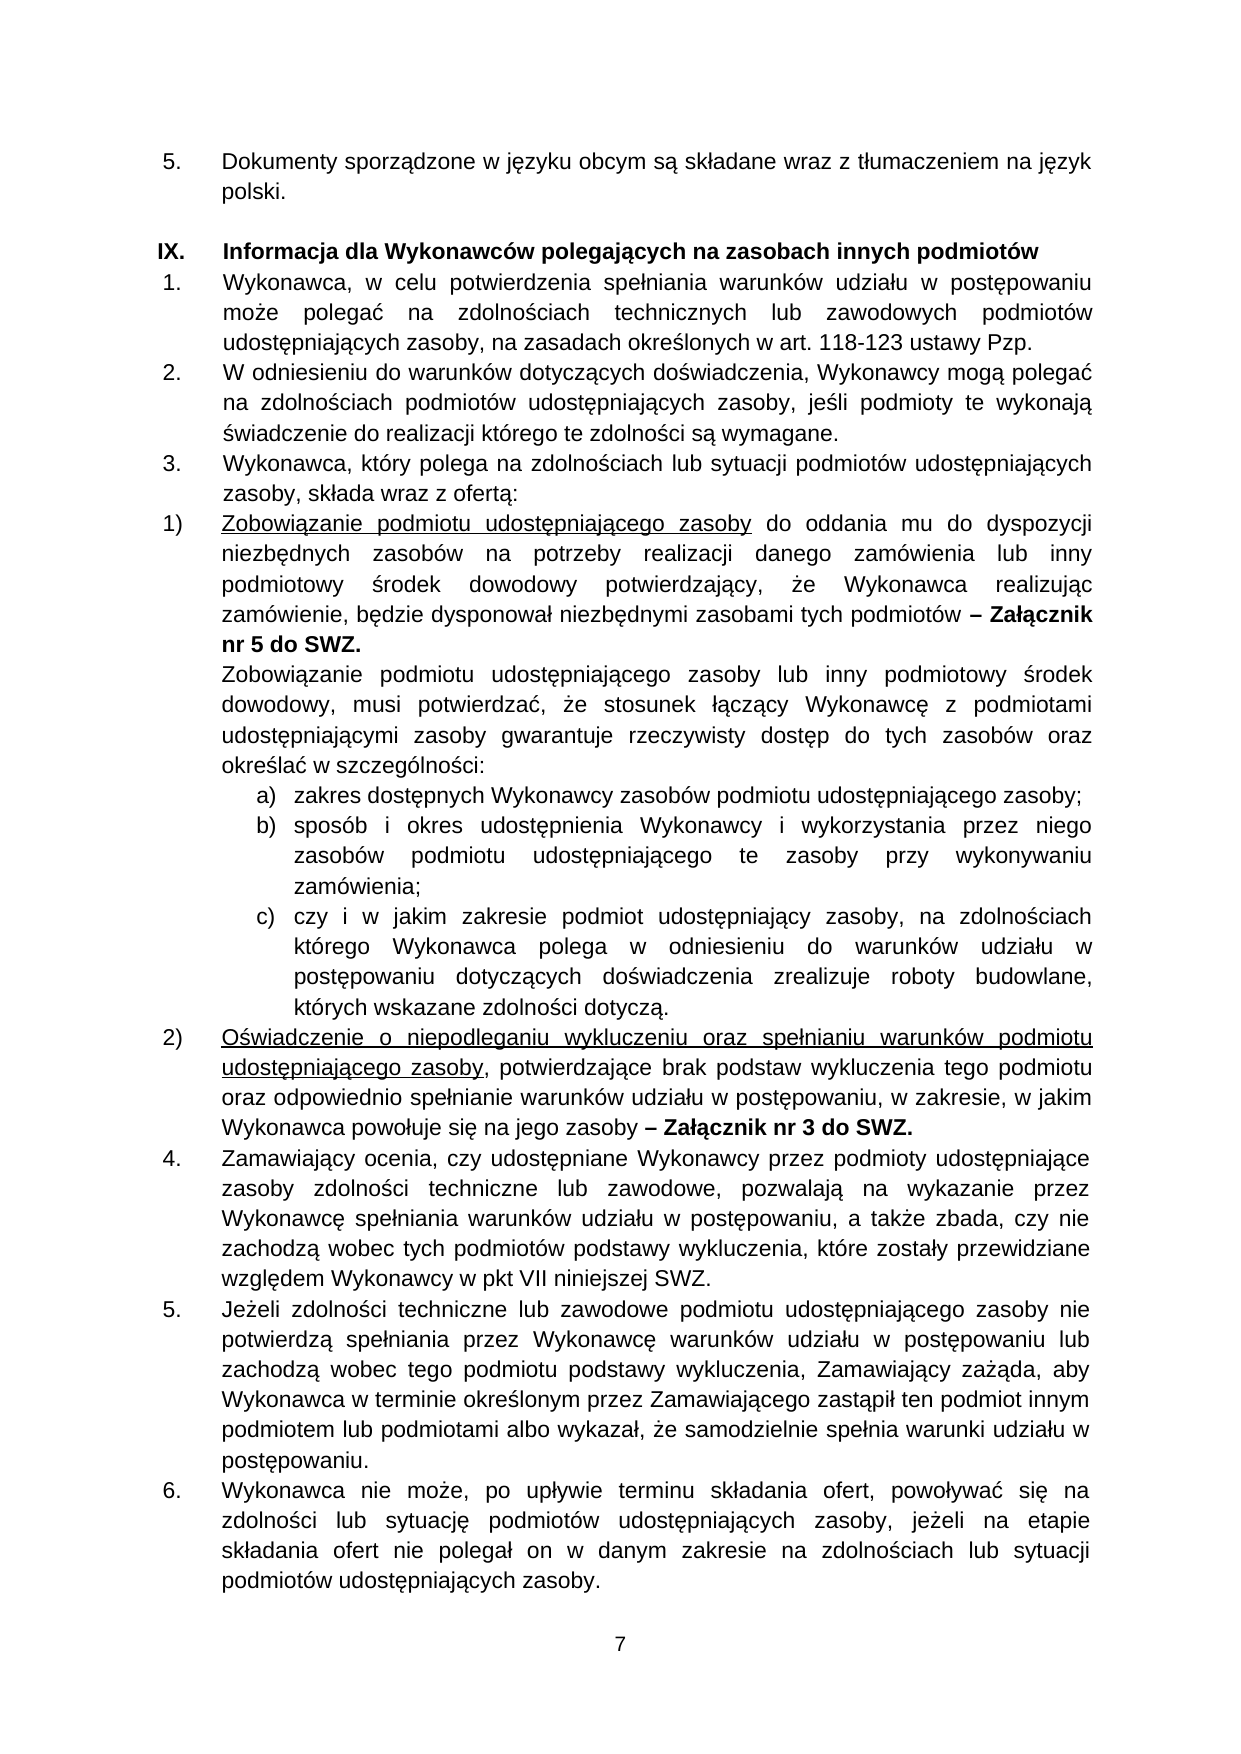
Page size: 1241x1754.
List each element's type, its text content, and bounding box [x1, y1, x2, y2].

list Dokumenty sporządzone w języku obcym są składane wraz z tłumaczeniem na język polski. [162, 148, 1093, 204]
list Wykonawca nie może, po upływie terminu składania ofert, powoływać się na zdolności lub sytuację podmiotów udostępniających zasoby, jeżeli na etapie składania ofert nie polegał on w danym zakresie na zdolnościach lub sytuacji podmiotów udostępniających zasoby. [162, 1477, 1091, 1594]
list Jeżeli zdolności techniczne lub zawodowe podmiotu udostępniającego zasoby nie potwierdzą spełniania przez Wykonawcę warunków udziału w postępowaniu lub zachodzą wobec tego podmiotu podstawy wykluczenia, Zamawiający zażąda, aby Wykonawca w terminie określonym przez Zamawiającego zastąpił ten podmiot innym podmiotem lub podmiotami albo wykazał, że samodzielnie spełnia warunki udziału w postępowaniu. [162, 1296, 1091, 1473]
list sposób i okres udostępnienia Wykonawcy i wykorzystania przez niego zasobów podmiotu udostępniającego te zasoby przy wykonywaniu zamówienia; [256, 812, 1093, 899]
list W odniesieniu do warunków dotyczących doświadczenia, Wykonawcy mogą polegać na zdolnościach podmiotów udostępniających zasoby, jeśli podmioty te wykonają świadczenie do realizacji którego te zdolności są wymagane. [162, 359, 1093, 446]
list zakres dostępnych Wykonawcy zasobów podmiotu udostępniającego zasoby; [256, 782, 1093, 808]
list Zobowiązanie podmiotu udostępniającego zasoby do oddania mu do dyspozycji niezbędnych zasobów na potrzeby realizacji danego zamówienia lub inny podmiotowy środek dowodowy potwierdzający, że Wykonawca realizując zamówienie, będzie dysponował niezbędnymi zasobami tych podmiotów – Załącznik nr 5 do SWZ. [162, 510, 1093, 657]
list czy i w jakim zakresie podmiot udostępniający zasoby, na zdolnościach którego Wykonawca polega w odniesieniu do warunków udziału w postępowaniu dotyczących doświadczenia zrealizuje roboty budowlane, których wskazane zdolności dotyczą. [256, 903, 1093, 1020]
list Zamawiający ocenia, czy udostępniane Wykonawcy przez podmioty udostępniające zasoby zdolności techniczne lub zawodowe, pozwalają na wykazanie przez Wykonawcę spełniania warunków udziału w postępowaniu, a także zbada, czy nie zachodzą wobec tych podmiotów podstawy wykluczenia, które zostały przewidziane względem Wykonawcy w pkt VII niniejszej SWZ. [162, 1144, 1091, 1292]
list Oświadczenie o niepodleganiu wykluczeniu oraz spełnianiu warunków podmiotu udostępniającego zasoby, potwierdzające brak podstaw wykluczenia tego podmiotu oraz odpowiednio spełnianie warunków udziału w postępowaniu, w zakresie, w jakim Wykonawca powołuje się na jego zasoby – Załącznik nr 3 do SWZ. [162, 1024, 1093, 1141]
list Wykonawca, który polega na zdolnościach lub sytuacji podmiotów udostępniających zasoby, składa wraz z ofertą: [162, 450, 1093, 506]
list Informacja dla Wykonawców polegających na zasobach innych podmiotów [185, 238, 1093, 264]
text Zobowiązanie podmiotu udostępniającego zasoby lub inny podmiotowy środek dowodowy, musi potwierdzać, że stosunek łączący Wykonawcę z podmiotami udostępniającymi zasoby gwarantuje rzeczywisty dostęp do tych zasobów oraz określać w szczególności: [221, 661, 1093, 778]
list Wykonawca, w celu potwierdzenia spełniania warunków udziału w postępowaniu może polegać na zdolnościach technicznych lub zawodowych podmiotów udostępniających zasoby, na zasadach określonych w art. 118-123 ustawy Pzp. [162, 268, 1093, 355]
